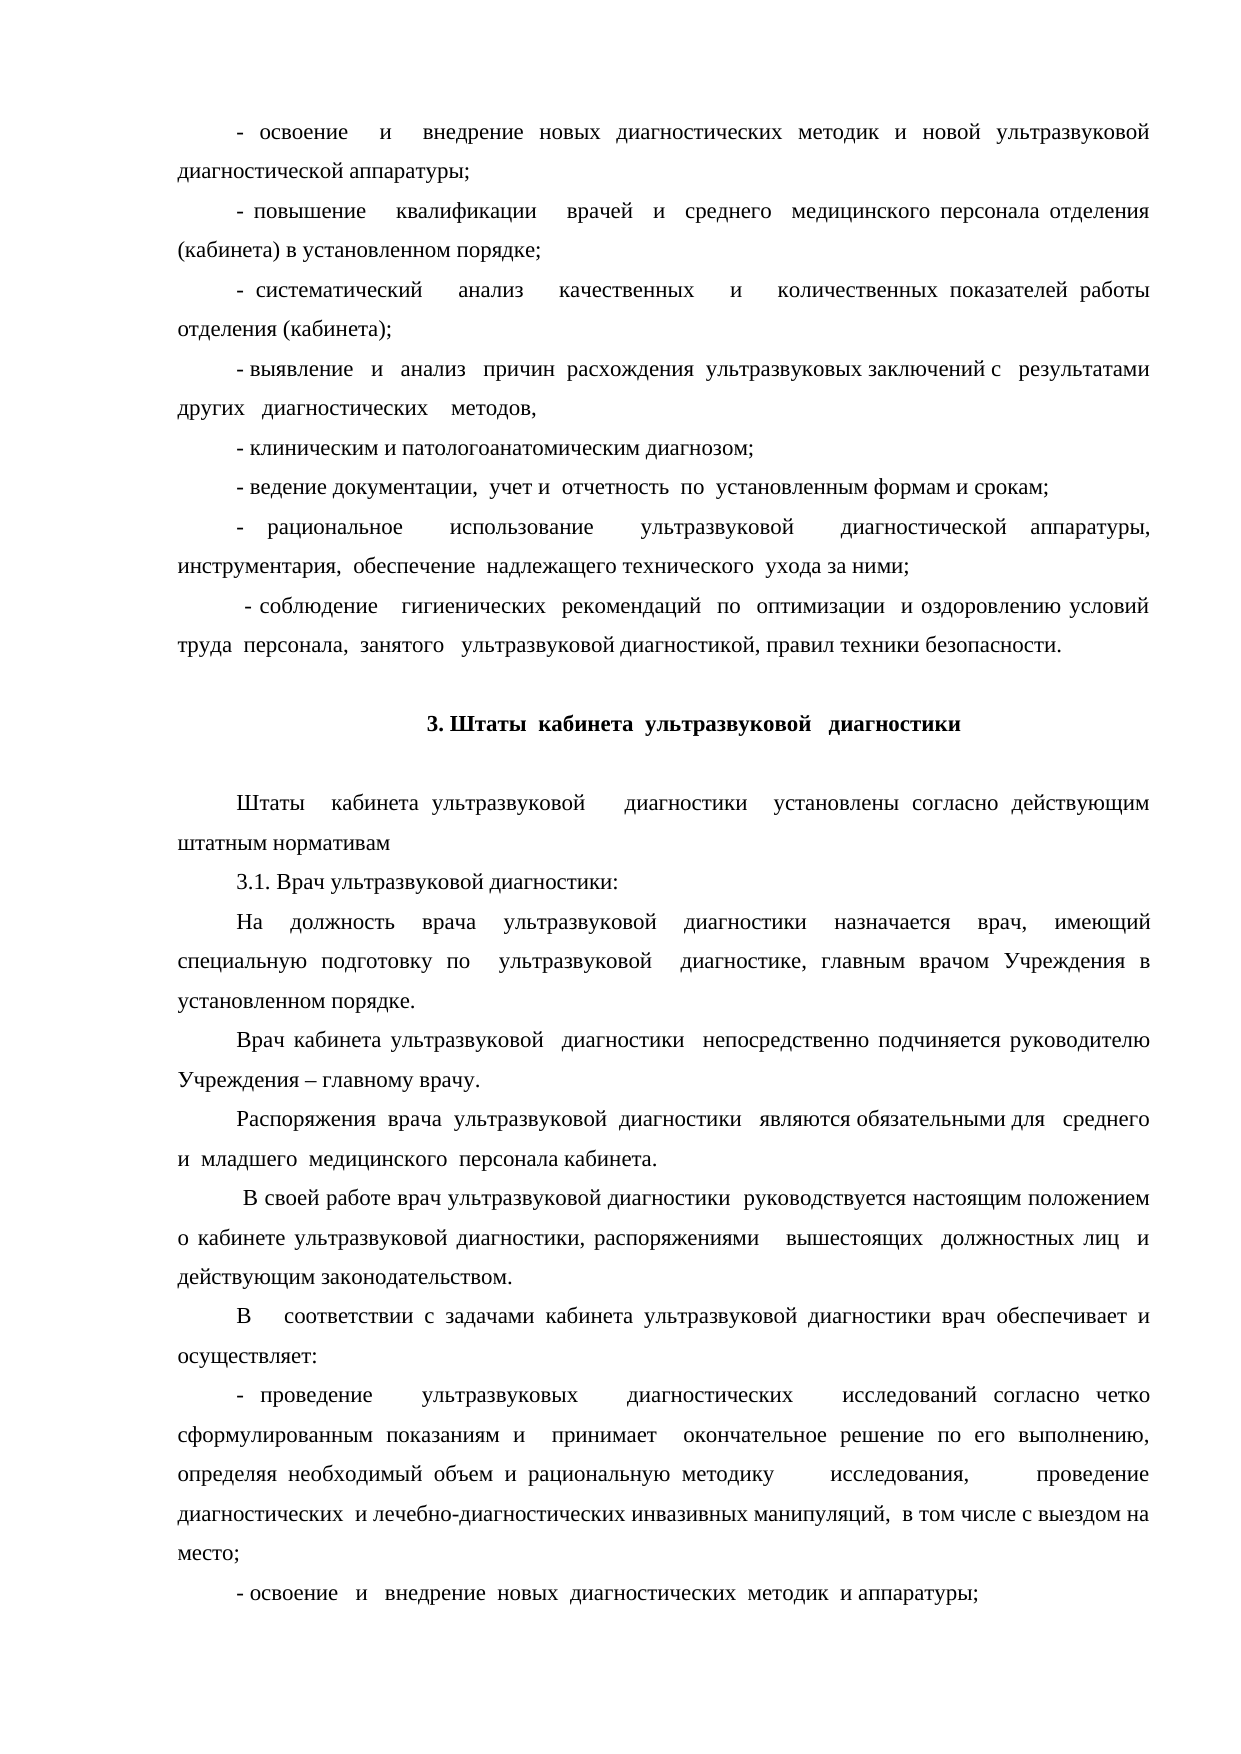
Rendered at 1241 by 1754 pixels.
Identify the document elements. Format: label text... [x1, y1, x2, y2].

text 3. Штаты кабинета ультразвуковой диагностики [177, 710, 1152, 737]
text - ведение документации, учет и отчетность по установленным формам и срокам; [177, 473, 1152, 500]
text - повышение квалификации врачей и среднего медицинского персонала отделения (кабинета) в установленном порядке; [177, 197, 1152, 263]
text - освоение и внедрение новых диагностических методик и новой ультразвуковой диагностической аппаратуры; [177, 118, 1152, 184]
text Штаты кабинета ультразвуковой диагностики установлены согласно действующим штатным нормативам [177, 789, 1152, 855]
text - выявление и анализ причин расхождения ультразвуковых заключений с результатами других диагностических методов, [177, 355, 1152, 421]
text В своей работе врач ультразвуковой диагностики руководствуется настоящим положением о кабинете ультразвуковой диагностики, распоряжениями вышестоящих должностных лиц и действующим законодательством. [177, 1184, 1152, 1289]
text - рациональное использование ультразвуковой диагностической аппаратуры, инструментария, обеспечение надлежащего технического ухода за ними; [177, 513, 1152, 579]
text - систематический анализ качественных и количественных показателей работы отделения (кабинета); [177, 276, 1152, 342]
text Распоряжения врача ультразвуковой диагностики являются обязательными для среднего и младшего медицинского персонала кабинета. [177, 1105, 1152, 1171]
text В соответствии с задачами кабинета ультразвуковой диагностики врач обеспечивает и осуществляет: [177, 1302, 1152, 1368]
text На должность врача ультразвуковой диагностики назначается врач, имеющий специальную подготовку по ультразвуковой диагностике, главным врачом Учреждения в установленном порядке. [177, 908, 1152, 1013]
text - соблюдение гигиенических рекомендаций по оптимизации и оздоровлению условий труда персонала, занятого ультразвуковой диагностикой, правил техники безопасности. [177, 592, 1152, 658]
text - клиническим и патологоанатомическим диагнозом; [177, 434, 1152, 460]
text - проведение ультразвуковых диагностических исследований согласно четко сформулированным показаниям и принимает окончательное решение по его выполнению, определяя необходимый объем и рациональную методику исследования, проведение диагностических и лечебно-диагностических инвазивных манипуляций, в том числе с выездом на место; [177, 1381, 1152, 1566]
text 3.1. Врач ультразвуковой диагностики: [177, 868, 1152, 894]
text - освоение и внедрение новых диагностических методик и аппаратуры; [177, 1579, 1152, 1605]
text Врач кабинета ультразвуковой диагностики непосредственно подчиняется руководителю Учреждения – главному врачу. [177, 1026, 1152, 1092]
